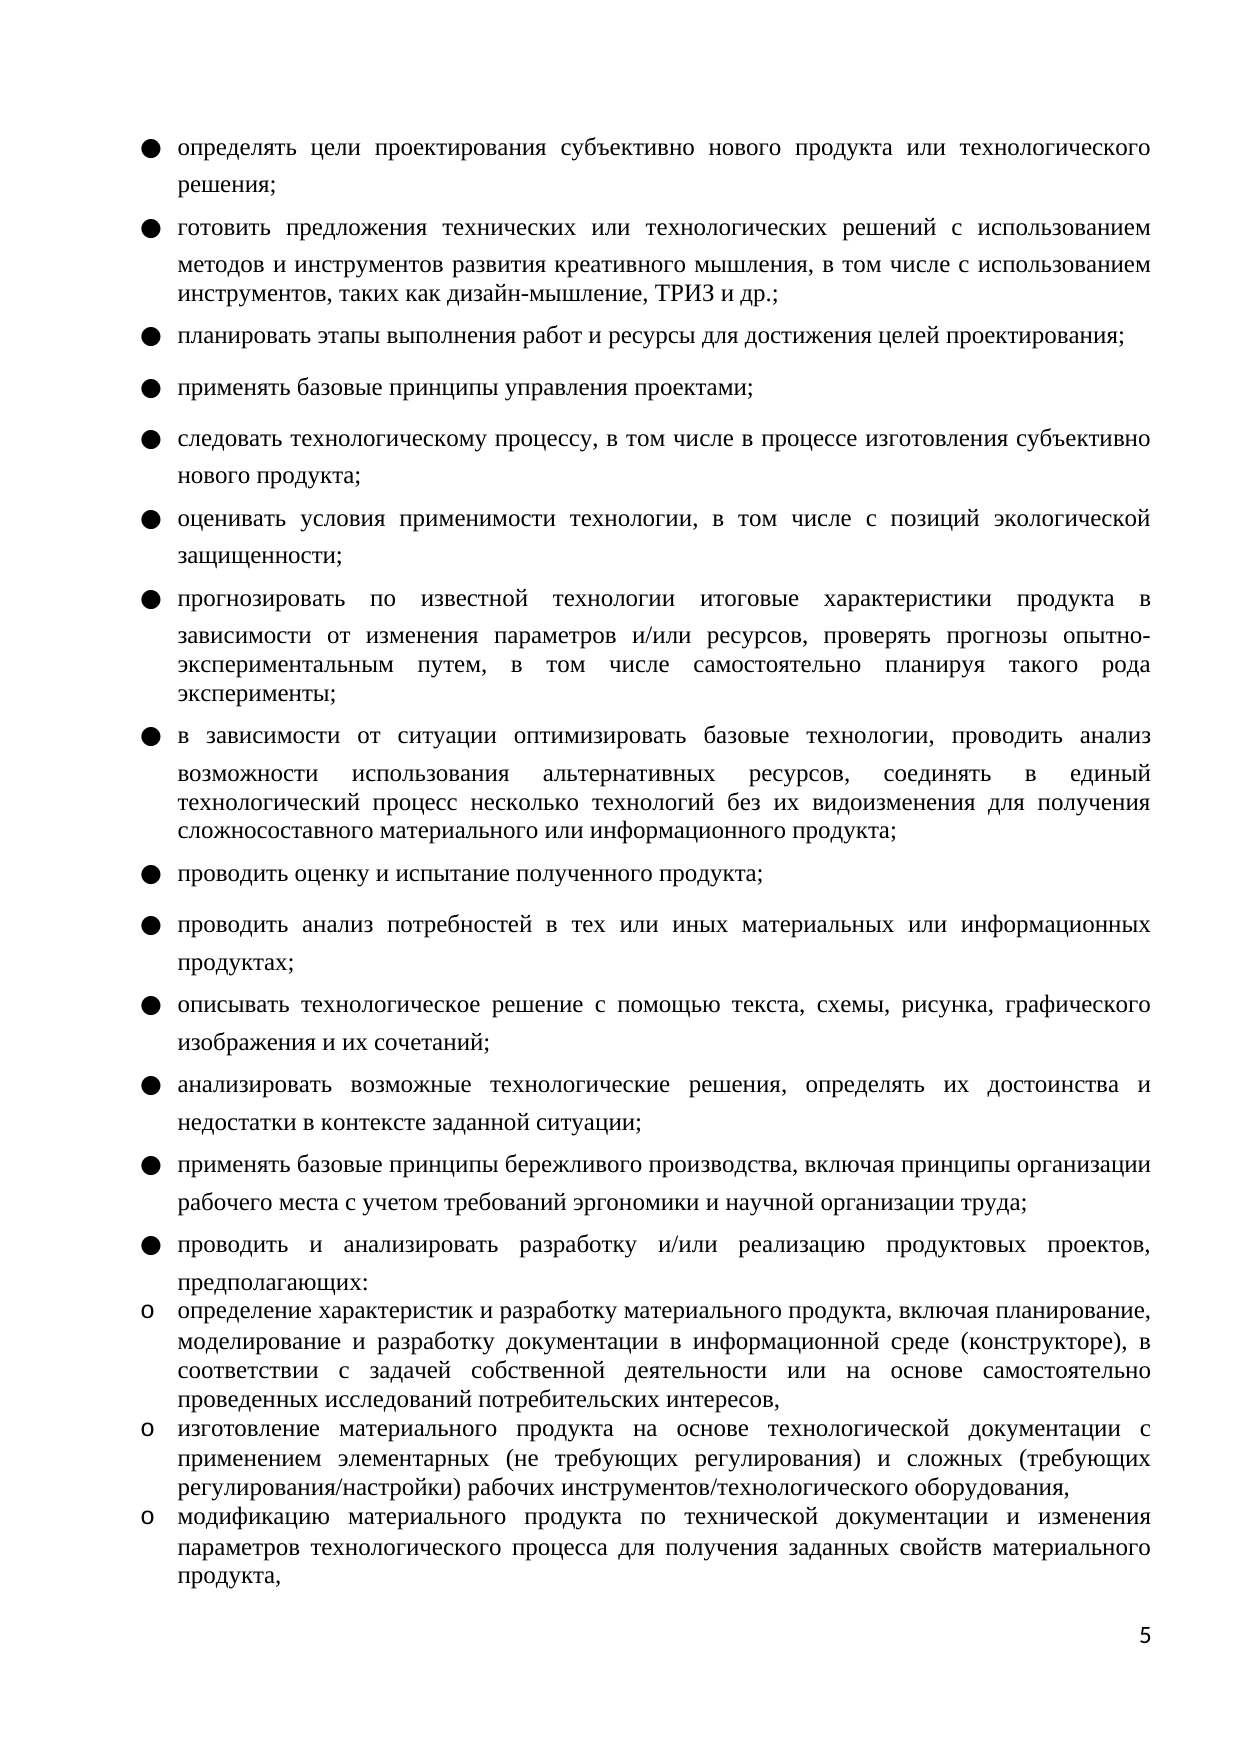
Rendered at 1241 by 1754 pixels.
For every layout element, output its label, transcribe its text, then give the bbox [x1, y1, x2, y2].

list следовать технологическому процессу, в том числе в процессе изготовления субъективно нового продукта; [140, 409, 1152, 489]
list анализировать возможные технологические решения, определять их достоинства и недостатки в контексте заданной ситуации; [140, 1056, 1152, 1136]
list проводить оценку и испытание полученного продукта; [140, 844, 1152, 896]
list описывать технологическое решение с помощью текста, схемы, рисунка, графического изображения и их сочетаний; [140, 976, 1152, 1056]
list проводить анализ потребностей в тех или иных материальных или информационных продуктах; [140, 896, 1152, 976]
list оценивать условия применимости технологии, в том числе с позиций экологической защищенности; [140, 489, 1152, 569]
list применять базовые принципы бережливого производства, включая принципы организации рабочего места с учетом требований эргономики и научной организации труда; [140, 1136, 1152, 1216]
list готовить предложения технических или технологических решений с использованием методов и инструментов развития креативного мышления, в том числе с использованием инструментов, таких как дизайн-мышление, ТРИЗ и др.; [140, 198, 1152, 307]
list планировать этапы выполнения работ и ресурсы для достижения целей проектирования; [140, 307, 1152, 358]
list в зависимости от ситуации оптимизировать базовые технологии, проводить анализ возможности использования альтернативных ресурсов, соединять в единый технологический процесс несколько технологий без их видоизменения для получения сложносоставного материального или информационного продукта; [140, 707, 1152, 844]
list изготовление материального продукта на основе технологической документации с применением элементарных (не требующих регулирования) и сложных (требующих регулирования/настройки) рабочих инструментов/технологического оборудования, [140, 1413, 1152, 1501]
list модификацию материального продукта по технической документации и изменения параметров технологического процесса для получения заданных свойств материального продукта, [140, 1501, 1152, 1589]
list определять цели проектирования субъективно нового продукта или технологического решения; [140, 118, 1152, 198]
list прогнозировать по известной технологии итоговые характеристики продукта в зависимости от изменения параметров и/или ресурсов, проверять прогнозы опытно-экспериментальным путем, в том числе самостоятельно планируя такого рода эксперименты; [140, 569, 1152, 707]
list проводить и анализировать разработку и/или реализацию продуктовых проектов, предполагающих: [140, 1216, 1152, 1296]
list определение характеристик и разработку материального продукта, включая планирование, моделирование и разработку документации в информационной среде (конструкторе), в соответствии с задачей собственной деятельности или на основе самостоятельно проведенных исследований потребительских интересов, [140, 1296, 1152, 1413]
list применять базовые принципы управления проектами; [140, 358, 1152, 409]
